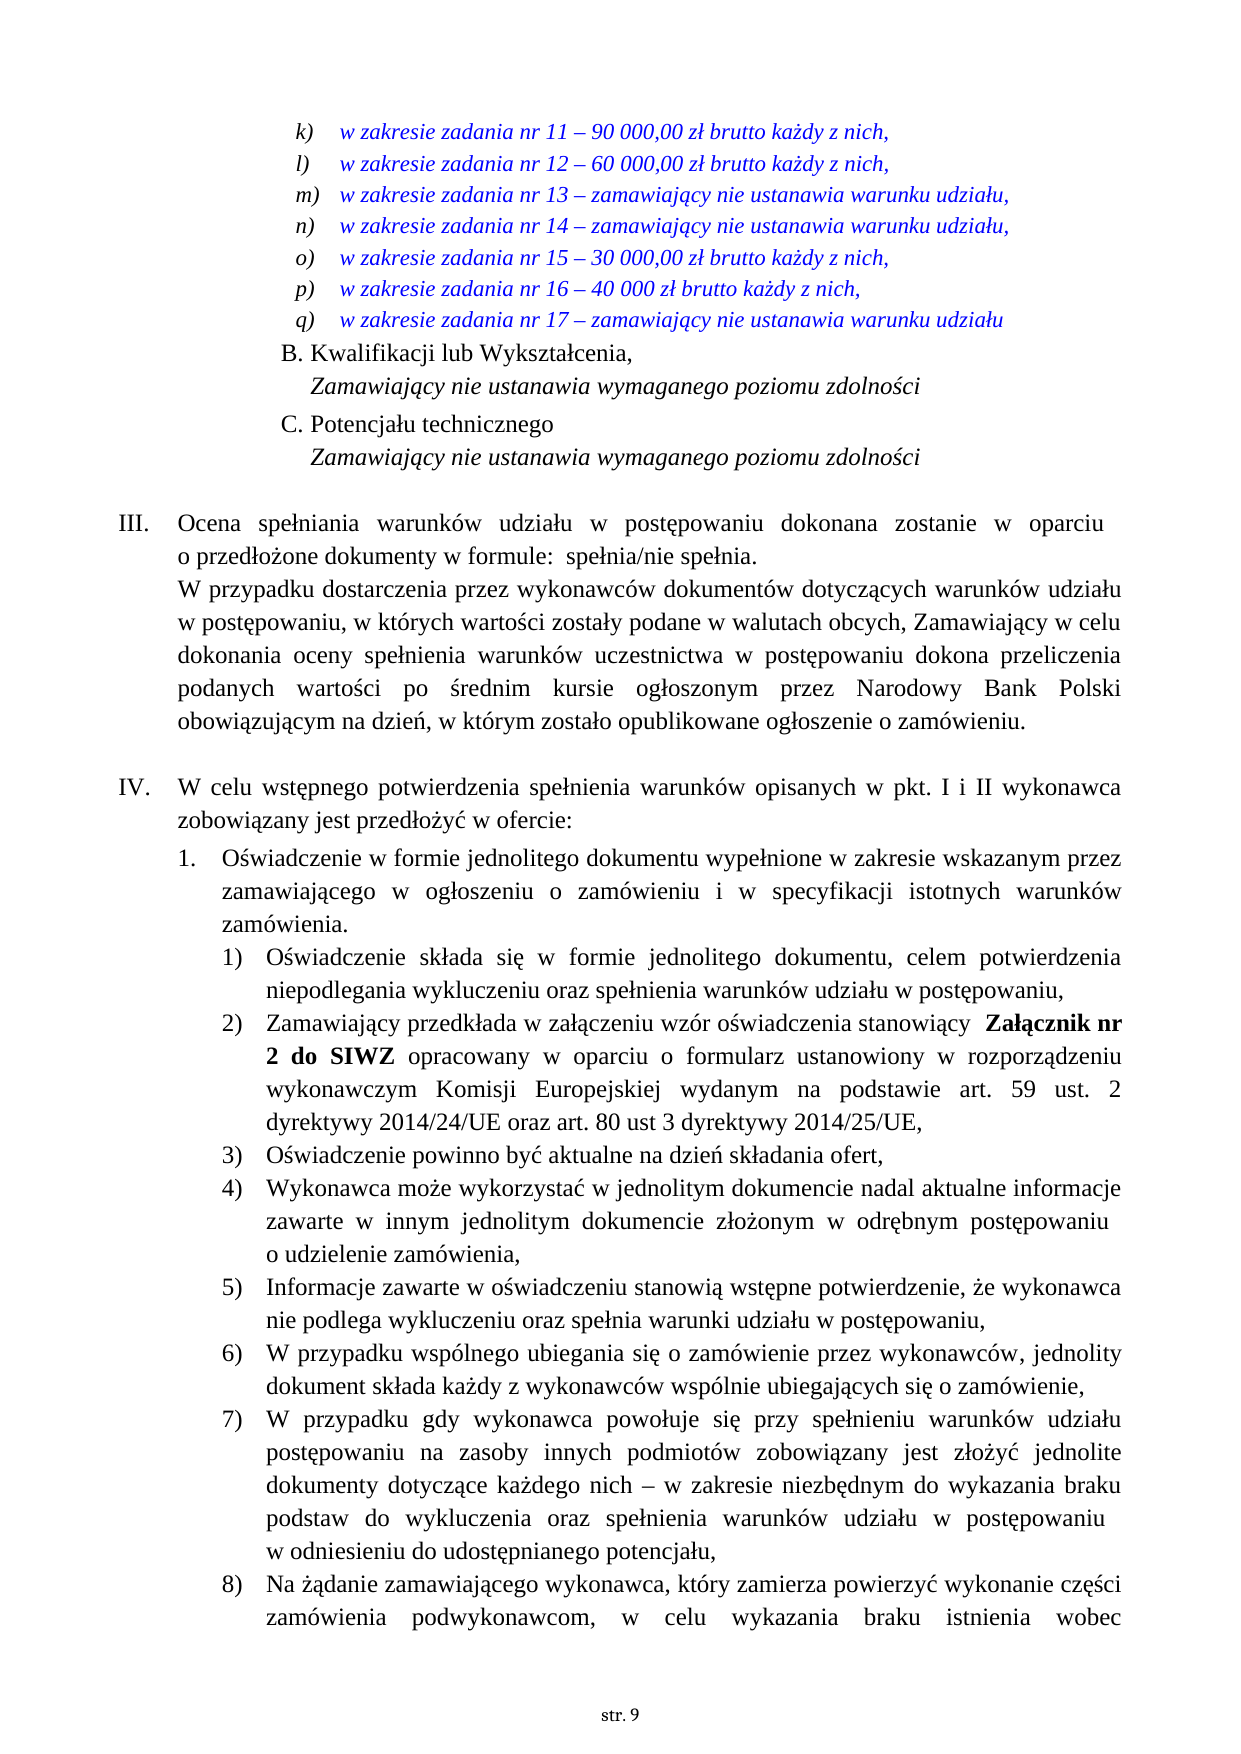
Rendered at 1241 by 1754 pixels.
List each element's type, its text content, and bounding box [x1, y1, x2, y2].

list Informacje zawarte w oświadczeniu stanowią wstępne potwierdzenie, że wykonawca nie podlega wykluczeniu oraz spełnia warunki udziału w postępowaniu, [222, 1272, 1122, 1334]
list W celu wstępnego potwierdzenia spełnienia warunków opisanych w pkt. I i II wykonawca zobowiązany jest przedłożyć w ofercie: [118, 772, 1122, 834]
list w zakresie zadania nr 14 – zamawiający nie ustanawia warunku udziału, [162, 212, 1122, 239]
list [222, 1569, 1122, 1631]
list w zakresie zadania nr 12 – 60 000,00 zł brutto każdy z nich, [162, 149, 1122, 176]
list Kwalifikacji lub Wykształcenia, [281, 338, 1122, 366]
text W przypadku dostarczenia przez wykonawców dokumentów dotyczących warunków udziału w postępowaniu, w których wartości zostały podane w walutach obcych, Zamawiający w celu dokonania oceny spełnienia warunków uczestnictwa w postępowaniu dokona przeliczenia podanych wartości po średnim kursie ogłoszonym przez Narodowy Bank Polski obowiązującym na dzień, w którym zostało opublikowane ogłoszenie o zamówieniu. [177, 574, 1122, 735]
text Zamawiający nie ustanawia wymaganego poziomu zdolności [310, 442, 1122, 471]
list Oświadczenie w formie jednolitego dokumentu wypełnione w zakresie wskazanym przez zamawiającego w ogłoszeniu o zamówieniu i w specyfikacji istotnych warunków zamówienia. [177, 843, 1122, 938]
list w zakresie zadania nr 13 – zamawiający nie ustanawia warunku udziału, [162, 181, 1122, 207]
list Ocena spełniania warunków udziału w postępowaniu dokonana zostanie w oparciu o przedłożone dokumenty w formule: spełnia/nie spełnia. [118, 508, 1122, 569]
list Potencjału technicznego [281, 409, 1122, 437]
list w zakresie zadania nr 15 – 30 000,00 zł brutto każdy z nich, [162, 244, 1122, 270]
text Zamawiający nie ustanawia wymaganego poziomu zdolności [310, 371, 1122, 399]
list Wykonawca może wykorzystać w jednolitym dokumencie nadal aktualne informacje zawarte w innym jednolitym dokumencie złożonym w odrębnym postępowaniu o udzielenie zamówienia, [222, 1173, 1122, 1268]
list W przypadku gdy wykonawca powołuje się przy spełnieniu warunków udziału postępowaniu na zasoby innych podmiotów zobowiązany jest złożyć jednolite dokumenty dotyczące każdego nich – w zakresie niezbędnym do wykazania braku podstaw do wykluczenia oraz spełnienia warunków udziału w postępowaniu w odniesieniu do udostępnianego potencjału, [222, 1404, 1122, 1565]
list w zakresie zadania nr 16 – 40 000 zł brutto każdy z nich, [162, 275, 1122, 301]
list Oświadczenie składa się w formie jednolitego dokumentu, celem potwierdzenia niepodlegania wykluczeniu oraz spełnienia warunków udziału w postępowaniu, [222, 942, 1122, 1004]
list W przypadku wspólnego ubiegania się o zamówienie przez wykonawców, jednolity dokument składa każdy z wykonawców wspólnie ubiegających się o zamówienie, [222, 1338, 1122, 1400]
list Oświadczenie powinno być aktualne na dzień składania ofert, [222, 1140, 1122, 1169]
list w zakresie zadania nr 17 – zamawiający nie ustanawia warunku udziału [162, 306, 1122, 333]
list w zakresie zadania nr 11 – 90 000,00 zł brutto każdy z nich, [162, 118, 1122, 144]
list Zamawiający przedkłada w załączeniu wzór oświadczenia stanowiący Załącznik nr 2 do SIWZ opracowany w oparciu o formularz ustanowiony w rozporządzeniu wykonawczym Komisji Europejskiej wydanym na podstawie art. 59 ust. 2 dyrektywy 2014/24/UE oraz art. 80 ust 3 dyrektywy 2014/25/UE, [222, 1008, 1122, 1136]
